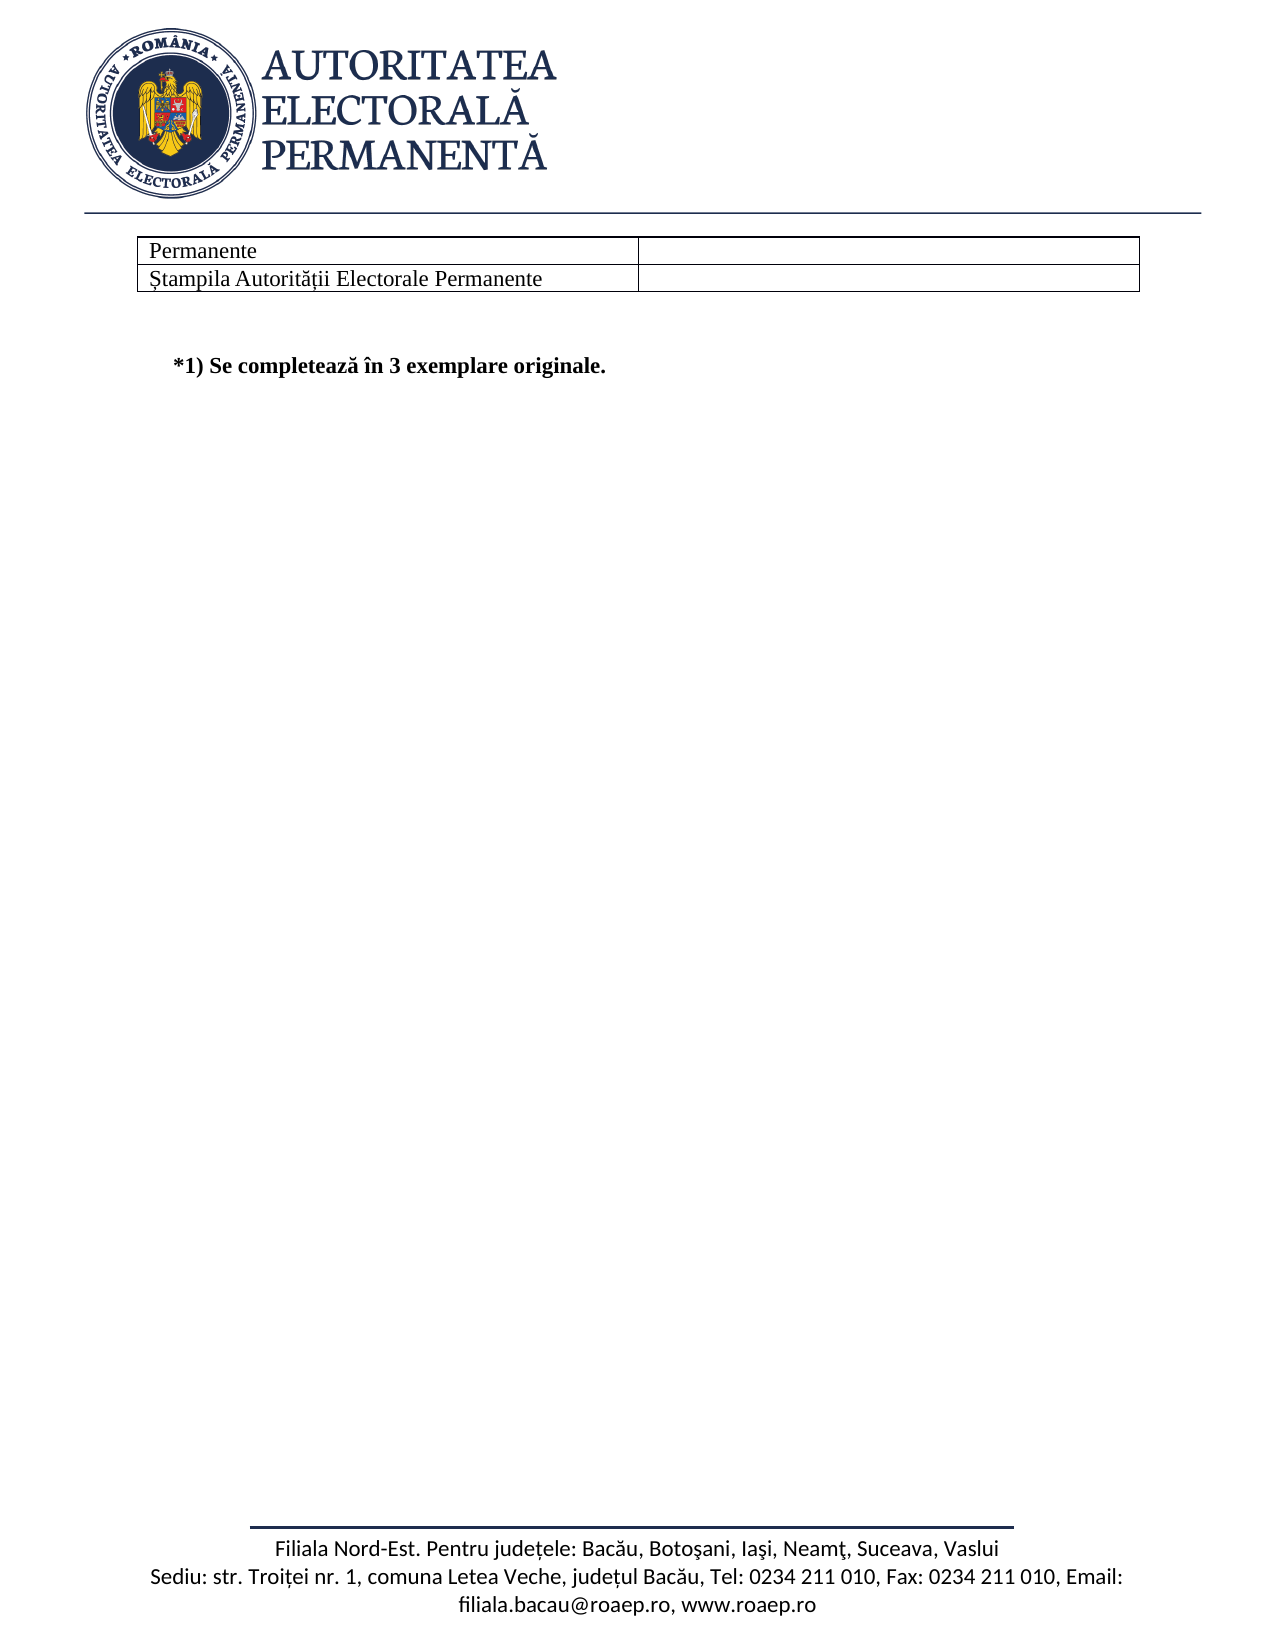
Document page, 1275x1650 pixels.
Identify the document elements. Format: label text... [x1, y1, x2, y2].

table_cell Semnătura reprezentantului Autorității Electorale Permanente [138, 238, 638, 264]
table_cell [639, 265, 1139, 291]
text *1) Se completează în 3 exemplare originale. [150, 352, 1125, 379]
picture [84, 28, 1202, 214]
table_cell Ștampila Autorității Electorale Permanente [138, 265, 638, 291]
table_cell [639, 238, 1139, 264]
